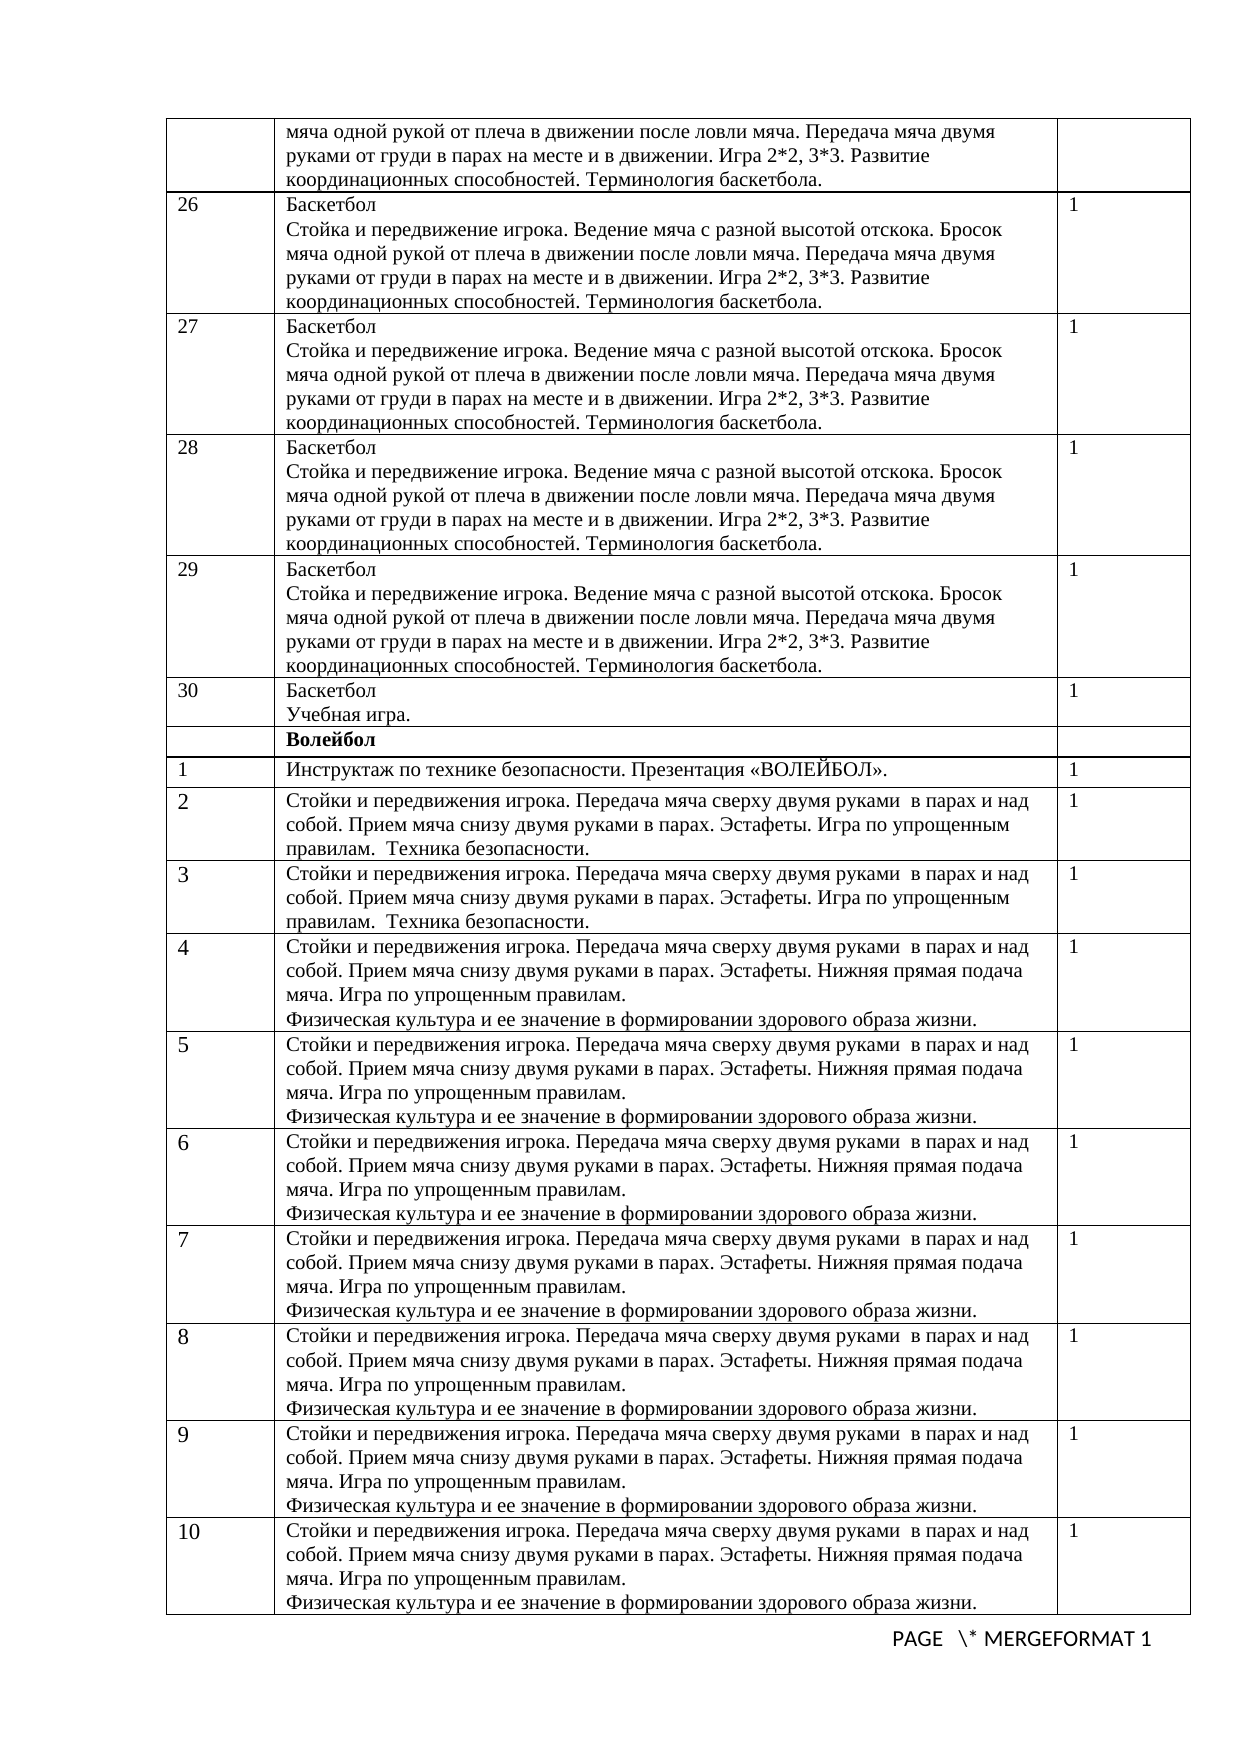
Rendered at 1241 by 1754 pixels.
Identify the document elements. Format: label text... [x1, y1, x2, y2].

table_cell 1 [1058, 1421, 1190, 1517]
table_cell 2 [167, 788, 274, 860]
table_cell 30 [167, 678, 274, 726]
table_cell 26 [167, 193, 274, 313]
table_cell 1 [1058, 556, 1190, 677]
table_cell 8 [167, 1324, 274, 1420]
table_cell 1 [1058, 1518, 1190, 1614]
table_cell Инструктаж по технике безопасности. Презентация «ВОЛЕЙБОЛ». [275, 758, 1057, 787]
table_cell 5 [167, 1032, 274, 1128]
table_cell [275, 119, 1057, 191]
table_cell 1 [1058, 193, 1190, 313]
table_cell 1 [1058, 119, 1190, 191]
table_cell 25 [167, 119, 274, 191]
table_cell 10 [167, 1518, 274, 1614]
table_cell 1 [167, 758, 274, 787]
table_cell 1 [1058, 758, 1190, 787]
table_cell 1 [1058, 934, 1190, 1031]
table_cell [167, 727, 274, 756]
table_cell 1 [1058, 1226, 1190, 1322]
table_cell 1 [1058, 1324, 1190, 1420]
table_cell 1 [1058, 861, 1190, 933]
table_cell Баскетбол Учебная игра. [275, 678, 1057, 726]
table_cell 9 [167, 1421, 274, 1517]
table_cell 6 [167, 1129, 274, 1225]
table_cell 1 [1058, 314, 1190, 434]
table_cell 1 [1058, 678, 1190, 726]
table_cell Стойки и передвижения игрока. Передача мяча сверху двумя руками в парах и над собой. Прием мяча снизу двумя руками в парах. Эстафеты. Игра по упрощенным правилам. Техника безопасности. [275, 788, 1057, 860]
table_cell 1 [1058, 1032, 1190, 1128]
table_cell 3 [167, 861, 274, 933]
table_cell 28 [167, 435, 274, 555]
table_cell 29 [167, 556, 274, 677]
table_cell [275, 1518, 1057, 1614]
table_cell 1 [1058, 1129, 1190, 1225]
table_cell 1 [1058, 788, 1190, 860]
table_cell 1 [1058, 435, 1190, 555]
table_cell 7 [167, 1226, 274, 1322]
table_cell [1058, 727, 1190, 756]
table_cell Волейбол [275, 727, 1057, 756]
table_cell Стойки и передвижения игрока. Передача мяча сверху двумя руками в парах и над собой. Прием мяча снизу двумя руками в парах. Эстафеты. Игра по упрощенным правилам. Техника безопасности. [275, 861, 1057, 933]
table_cell 4 [167, 934, 274, 1031]
table_cell 27 [167, 314, 274, 434]
